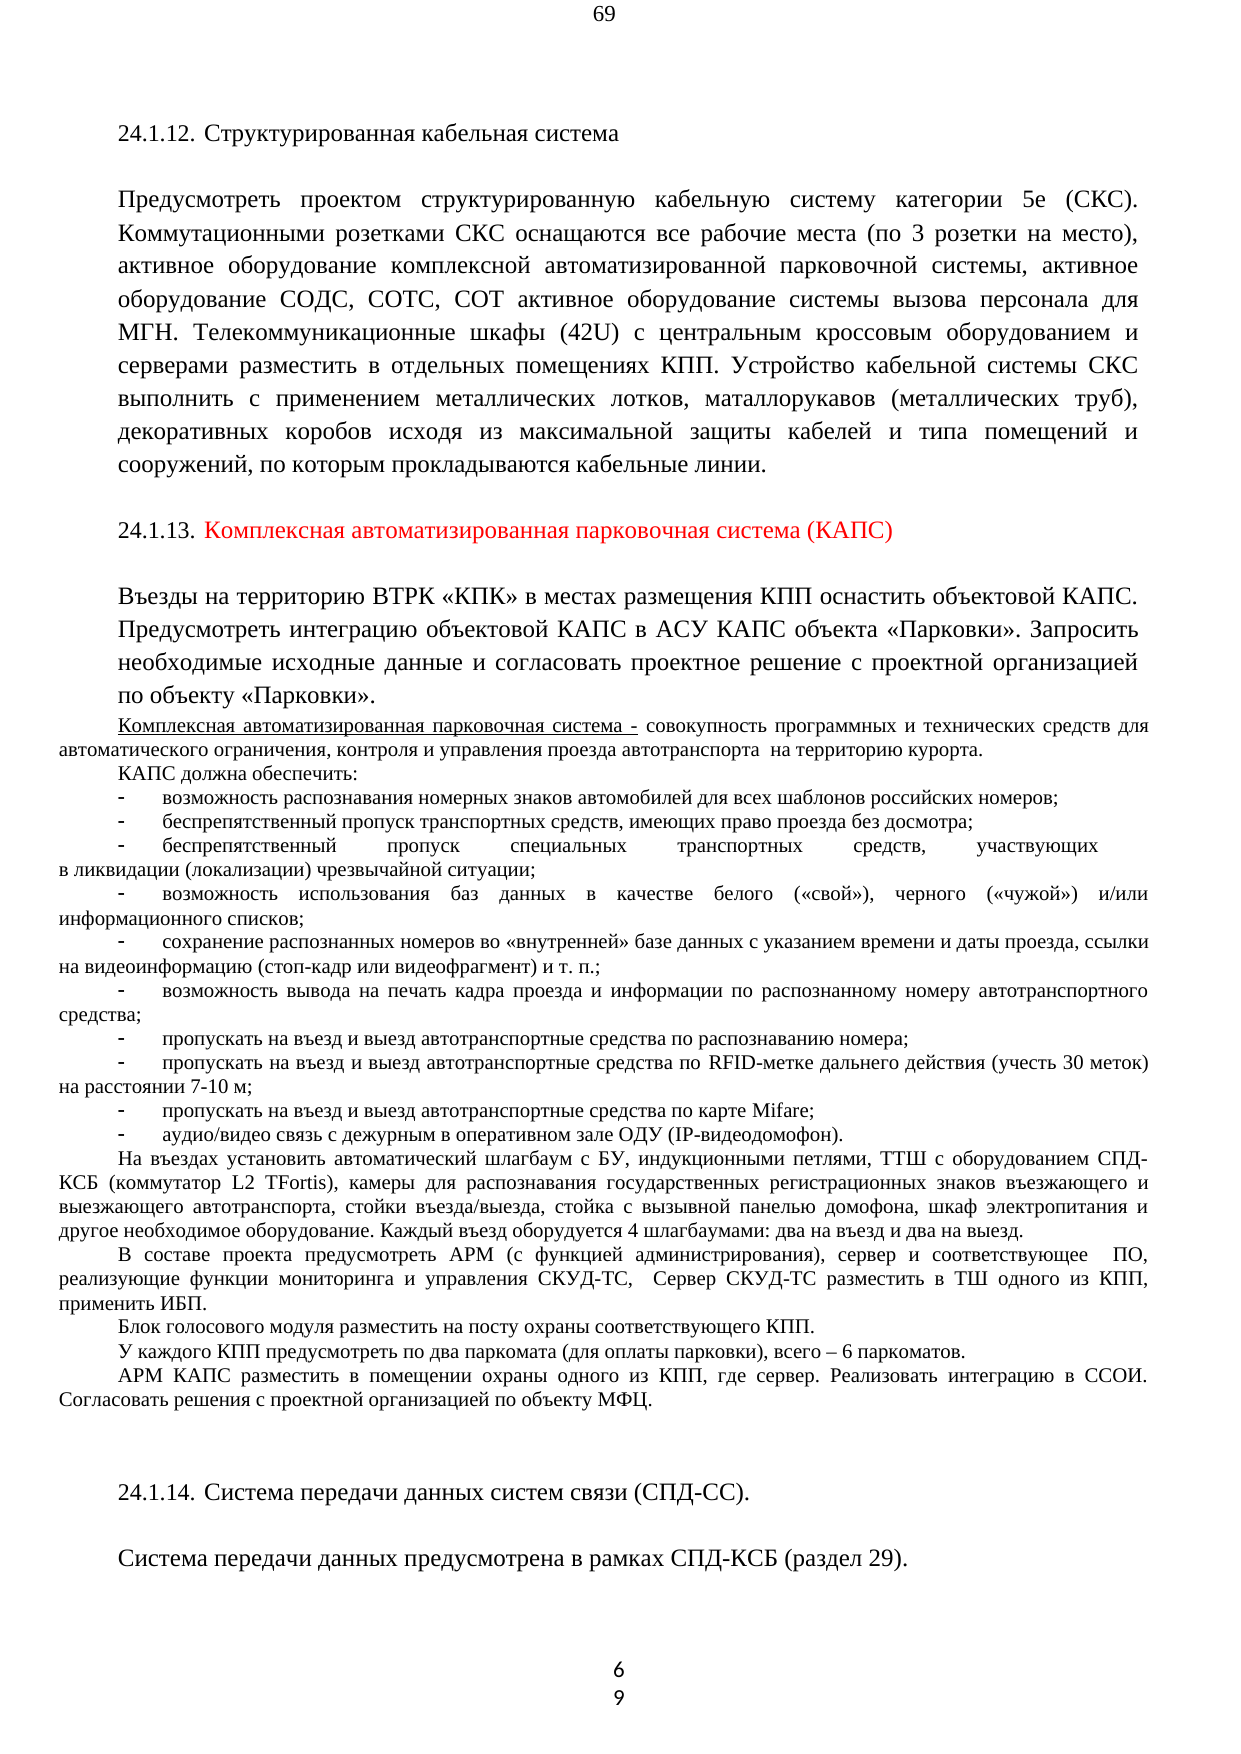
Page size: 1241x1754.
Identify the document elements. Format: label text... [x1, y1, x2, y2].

text КАПС должна обеспечить: [59, 761, 1149, 785]
list Структурированная кабельная система [118, 118, 1139, 147]
list пропускать на въезд и выезд автотранспортные средства по RFID-метке дальнего действия (учесть 30 меток) на расстоянии 7-10 м; [59, 1050, 1149, 1098]
list аудио/видео связь с дежурным в оперативном зале ОДУ (IP-видеодомофон). [59, 1122, 1149, 1146]
text У каждого КПП предусмотреть по два паркомата (для оплаты парковки), всего – 6 паркоматов. [59, 1338, 1149, 1363]
list беспрепятственный пропуск транспортных средств, имеющих право проезда без досмотра; [59, 809, 1149, 833]
text Комплексная автоматизированная парковочная система - совокупность программных и технических средств для автоматического ограничения, контроля и управления проезда автотранспорта на территорию курорта. [59, 713, 1149, 761]
text Въезды на территорию ВТРК «КПК» в местах размещения КПП оснастить объектовой КАПС. Предусмотреть интеграцию объектовой КАПС в АСУ КАПС объекта «Парковки». Запросить необходимые исходные данные и согласовать проектное решение с проектной организацией по объекту «Парковки». [118, 581, 1139, 709]
list возможность распознавания номерных знаков автомобилей для всех шаблонов российских номеров; [59, 785, 1149, 809]
list Система передачи данных систем связи (СПД-СС). [118, 1477, 1139, 1506]
list возможность вывода на печать кадра проезда и информации по распознанному номеру автотранспортного средства; [59, 978, 1149, 1026]
text Предусмотреть проектом структурированную кабельную систему категории 5е (СКС). Коммутационными розетками СКС оснащаются все рабочие места (по 3 розетки на место), активное оборудование комплексной автоматизированной парковочной системы, активное оборудование СОДС, СОТС, СОТ активное оборудование системы вызова персонала для МГН. Телекоммуникационные шкафы (42U) с центральным кроссовым оборудованием и серверами разместить в отдельных помещениях КПП. Устройство кабельной системы СКС выполнить с применением металлических лотков, маталлорукавов (металлических труб), декоративных коробов исходя из максимальной защиты кабелей и типа помещений и сооружений, по которым прокладываются кабельные линии. [118, 184, 1139, 477]
text Система передачи данных предусмотрена в рамках СПД-КСБ (раздел 29). [118, 1543, 1139, 1572]
list сохранение распознанных номеров во «внутренней» базе данных c указанием времени и даты проезда, ссылки на видеоинформацию (стоп-кадр или видеофрагмент) и т. п.; [59, 929, 1149, 978]
list пропускать на въезд и выезд автотранспортные средства по распознаванию номера; [59, 1026, 1149, 1050]
text Блок голосового модуля разместить на посту охраны соответствующего КПП. [59, 1314, 1149, 1338]
list возможность использования баз данных в качестве белого («свой»), черного («чужой») и/или информационного списков; [59, 881, 1149, 929]
text На въездах установить автоматический шлагбаум c БУ, индукционными петлями, ТТШ с оборудованием СПД-КСБ (коммутатор L2 TFortis), камеры для распознавания государственных регистрационных знаков въезжающего и выезжающего автотранспорта, стойки въезда/выезда, стойка с вызывной панелью домофона, шкаф электропитания и другое необходимое оборудование. Каждый въезд оборудуется 4 шлагбаумами: два на въезд и два на выезд. [59, 1146, 1149, 1242]
list беспрепятственный пропуск специальных транспортных средств, участвующих в ликвидации (локализации) чрезвычайной ситуации; [59, 833, 1149, 881]
text АРМ КАПС разместить в помещении охраны одного из КПП, где сервер. Реализовать интеграцию в ССОИ. Согласовать решения с проектной организацией по объекту МФЦ. [59, 1363, 1149, 1411]
list пропускать на въезд и выезд автотранспортные средства по карте Mifare; [59, 1098, 1149, 1122]
text В составе проекта предусмотреть АРМ (с функцией администрирования), сервер и соответствующее ПО, реализующие функции мониторинга и управления СКУД-ТС, Сервер СКУД-ТС разместить в ТШ одного из КПП, применить ИБП. [59, 1242, 1149, 1314]
list Комплексная автоматизированная парковочная система (КАПС) [118, 515, 1139, 543]
